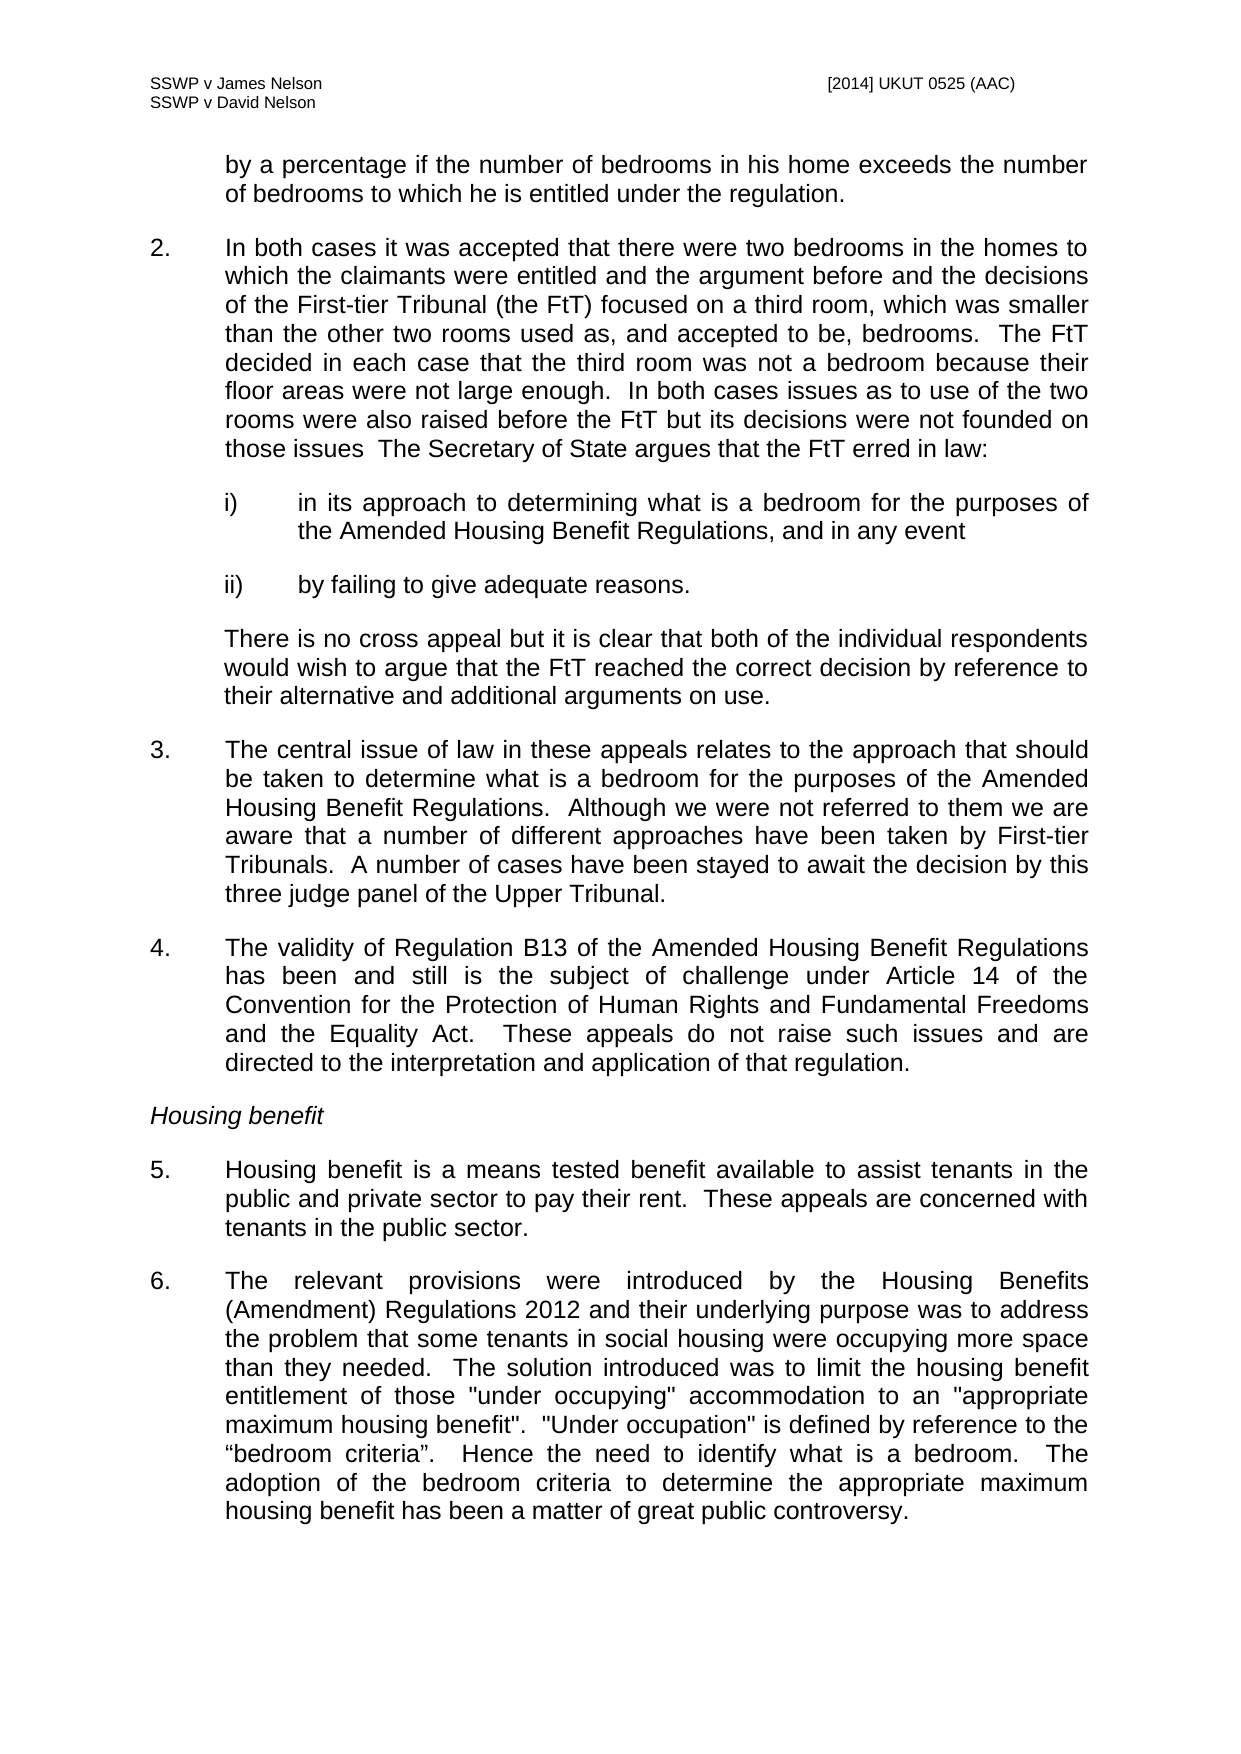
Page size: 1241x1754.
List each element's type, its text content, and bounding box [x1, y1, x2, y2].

text In both cases it was accepted that there were two bedrooms in the homes to which the claimants were entitled and the argument before and the decisions of the First-tier Tribunal (the FtT) focused on a third room, which was smaller than the other two rooms used as, and accepted to be, bedrooms. The FtT decided in each case that the third room was not a bedroom because their floor areas were not large enough. In both cases issues as to use of the two rooms were also raised before the FtT but its decisions were not founded on those issues The Secretary of State argues that the FtT erred in law: [150, 232, 1090, 462]
list There is no cross appeal but it is clear that both of the individual respondents would wish to argue that the FtT reached the correct decision by reference to their alternative and additional arguments on use. [224, 624, 1090, 710]
text The validity of Regulation B13 of the Amended Housing Benefit Regulations has been and still is the subject of challenge under Article 14 of the Convention for the Protection of Human Rights and Fundamental Freedoms and the Equality Act. These appeals do not raise such issues and are directed to the interpretation and application of that regulation. [150, 932, 1090, 1076]
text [150, 150, 1090, 207]
text The relevant provisions were introduced by the Housing Benefits (Amendment) Regulations 2012 and their underlying purpose was to address the problem that some tenants in social housing were occupying more space than they needed. The solution introduced was to limit the housing benefit entitlement of those "under occupying" accommodation to an "appropriate maximum housing benefit". "Under occupation" is defined by reference to the “bedroom criteria”. Hence the need to identify what is a bedroom. The adoption of the bedroom criteria to determine the appropriate maximum housing benefit has been a matter of great public controversy. [150, 1266, 1090, 1525]
text in its approach to determining what is a bedroom for the purposes of the Amended Housing Benefit Regulations, and in any event [224, 487, 1090, 545]
text by failing to give adequate reasons. [224, 570, 1090, 599]
list Housing benefit [150, 1101, 1090, 1130]
text Housing benefit is a means tested benefit available to assist tenants in the public and private sector to pay their rent. These appeals are concerned with tenants in the public sector. [150, 1155, 1090, 1241]
text The central issue of law in these appeals relates to the approach that should be taken to determine what is a bedroom for the purposes of the Amended Housing Benefit Regulations. Although we were not referred to them we are aware that a number of different approaches have been taken by First-tier Tribunals. A number of cases have been stayed to await the decision by this three judge panel of the Upper Tribunal. [150, 735, 1090, 907]
